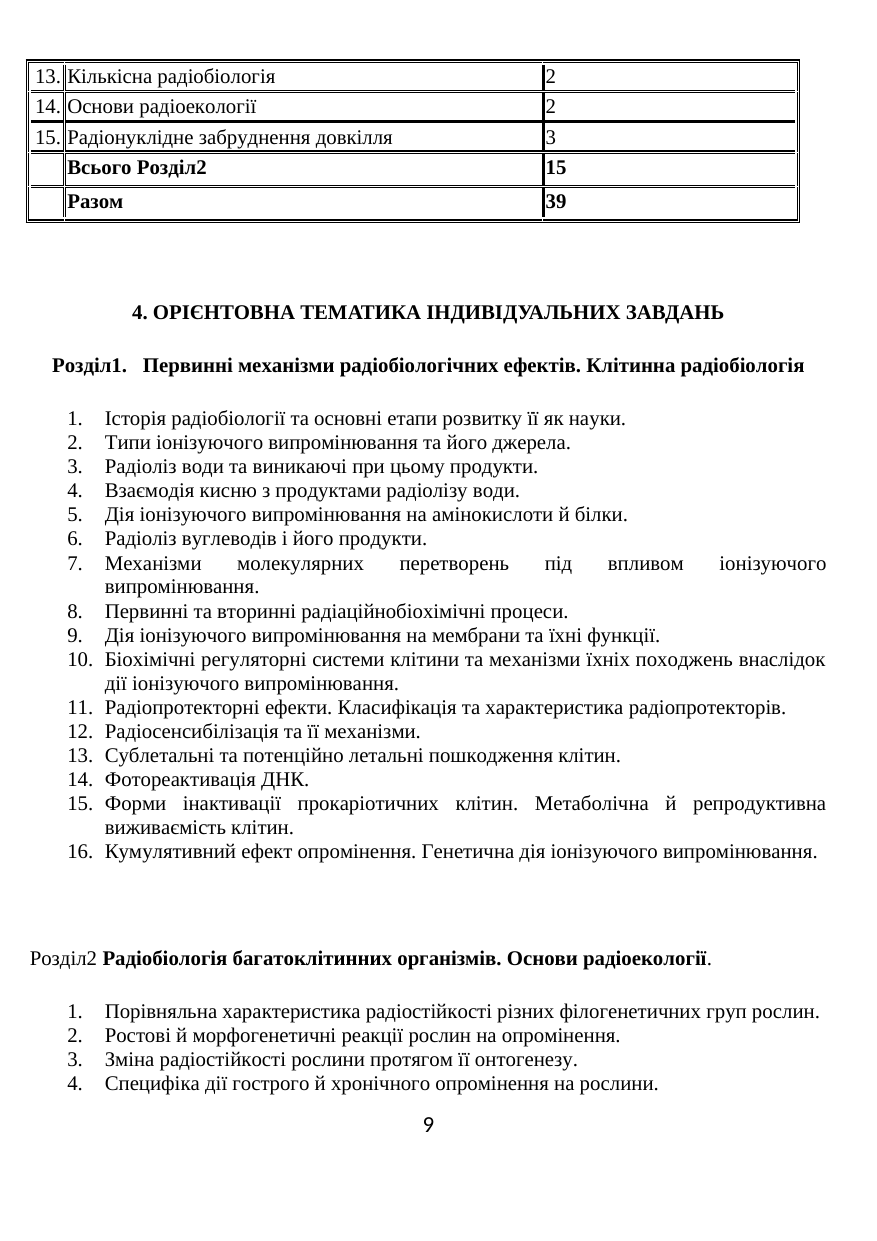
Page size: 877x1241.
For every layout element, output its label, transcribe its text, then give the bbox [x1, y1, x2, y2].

table_cell 15. [29, 120, 63, 150]
table_cell 14. [29, 90, 63, 120]
table_cell Основи радіоекології [66, 93, 542, 120]
table_cell Кількісна радіобіологія [65, 61, 543, 89]
list Первинні та вторинні радіаційнобіохімічні процеси. [67, 598, 827, 623]
list Взаємодія кисню з продуктами радіолізу води. [67, 478, 827, 502]
table_cell Всього Розділ2 [66, 154, 542, 185]
list Специфіка дії гострого й хронічного опромінення на рослини. [67, 1071, 827, 1095]
list Історія радіобіології та основні етапи розвитку її як науки. [67, 406, 827, 430]
list Біохімічні регуляторні системи клітини та механізми їхніх походжень внаслідок дії іонізуючого випромінювання. [67, 647, 827, 695]
list Форми інактивації прокаріотичних клітин. Метаболічна й репродуктивна виживаємість клітин. [67, 791, 827, 839]
list Дія іонізуючого випромінювання на мембрани та їхні функції. [67, 623, 827, 647]
table_cell 2 [543, 63, 797, 89]
table_cell Разом [65, 188, 543, 219]
table_cell 2 [545, 90, 797, 120]
table_cell [27, 185, 65, 219]
list Типи іонізуючого випромінювання та його джерела. [67, 430, 827, 454]
list Сублетальні та потенційно летальні пошкодження клітин. [67, 743, 827, 767]
list Радіопротекторні ефекти. Класифікація та характеристика радіопротекторів. [67, 695, 827, 719]
list Кумулятивний ефект опромінення. Генетична дія іонізуючого випромінювання. [67, 839, 827, 863]
text Розділ1. Первинні механізми радіобіологічних ефектів. Клітинна радіобіологія [29, 353, 827, 377]
list Радіосенсибілізація та її механізми. [67, 719, 827, 743]
text Розділ2 Радіобіологія багатоклітинних організмів. Основи радіоекології. [29, 946, 827, 970]
list Радіоліз вуглеводів і його продукти. [67, 526, 827, 550]
table_cell 3 [545, 120, 797, 150]
table_cell [29, 150, 63, 185]
list Механізми молекулярних перетворень під впливом іонізуючого випромінювання. [67, 550, 827, 598]
list Радіоліз води та виникаючі при цьому продукти. [67, 454, 827, 478]
table_cell 15 [545, 150, 797, 185]
list Зміна радіостійкості рослини протягом її онтогенезу. [67, 1047, 827, 1071]
list Порівняльна характеристика радіостійкості різних філогенетичних груп рослин. [67, 999, 827, 1023]
text 4. ОРІЄНТОВНА ТЕМАТИКА ІНДИВІДУАЛЬНИХ ЗАВДАНЬ [29, 299, 827, 324]
table_cell 39 [543, 185, 798, 219]
table_cell 13. [29, 63, 65, 89]
list Фотореактивація ДНК. [67, 767, 827, 791]
table_cell Радіонуклідне забруднення довкілля [66, 123, 542, 150]
list Ростові й морфогенетичні реакції рослин на опромінення. [67, 1023, 827, 1047]
list Дія іонізуючого випромінювання на амінокислоти й білки. [67, 502, 827, 526]
